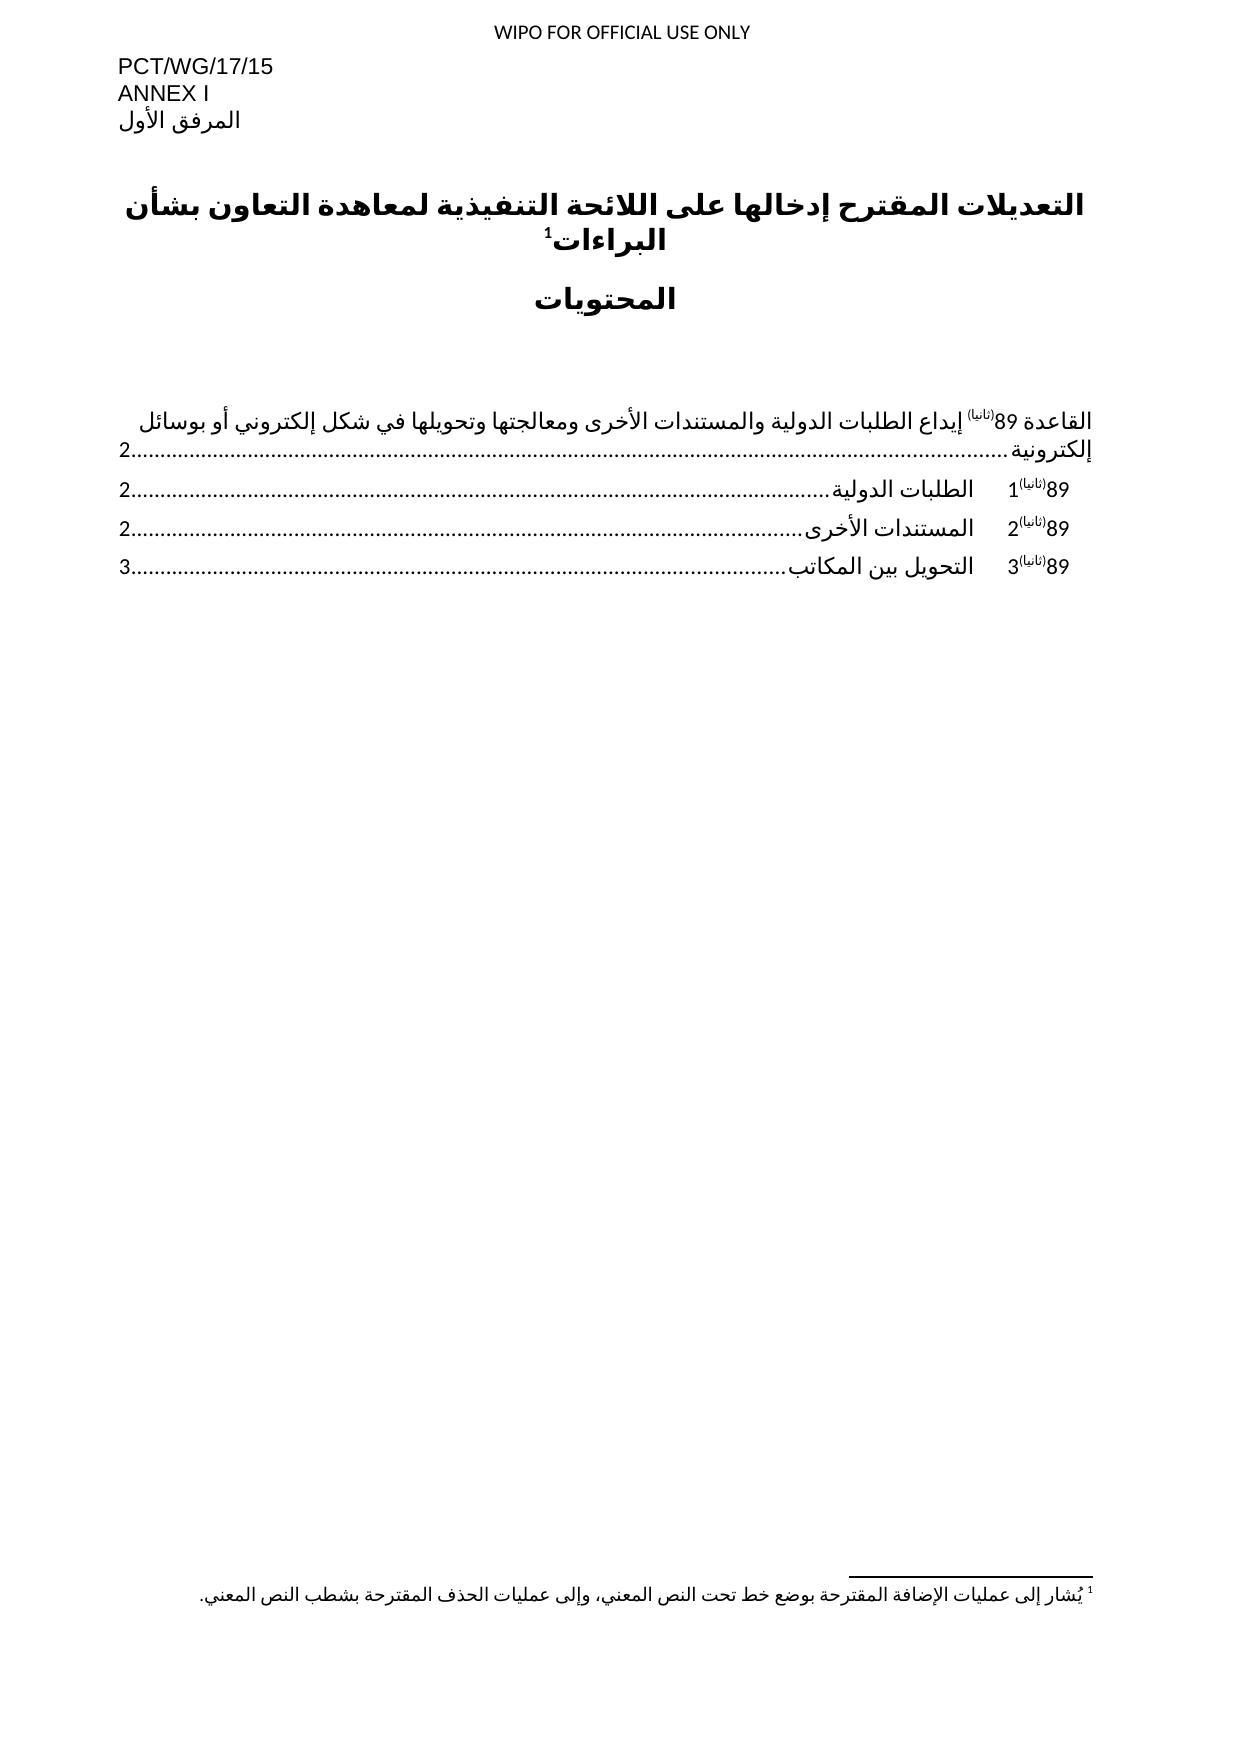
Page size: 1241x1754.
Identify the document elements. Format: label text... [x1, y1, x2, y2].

text 89(ثانيا)2 المستندات الأخرى 2 [118, 514, 1069, 542]
text 89(ثانيا)1 الطلبات الدولية 2 [118, 475, 1069, 503]
text 89(ثانيا)3 التحويل بين المكاتب 3 [118, 552, 1069, 580]
text القاعدة 89(ثانيا) إيداع الطلبات الدولية والمستندات الأخرى ومعالجتها وتحويلها في شكل إلكتروني أو بوسائل إلكترونية 2 [118, 407, 1092, 463]
text المحتويات [118, 281, 1092, 316]
text التعديلات المقترح إدخالها على اللائحة التنفيذية لمعاهدة التعاون بشأن البراءات [118, 187, 1092, 258]
